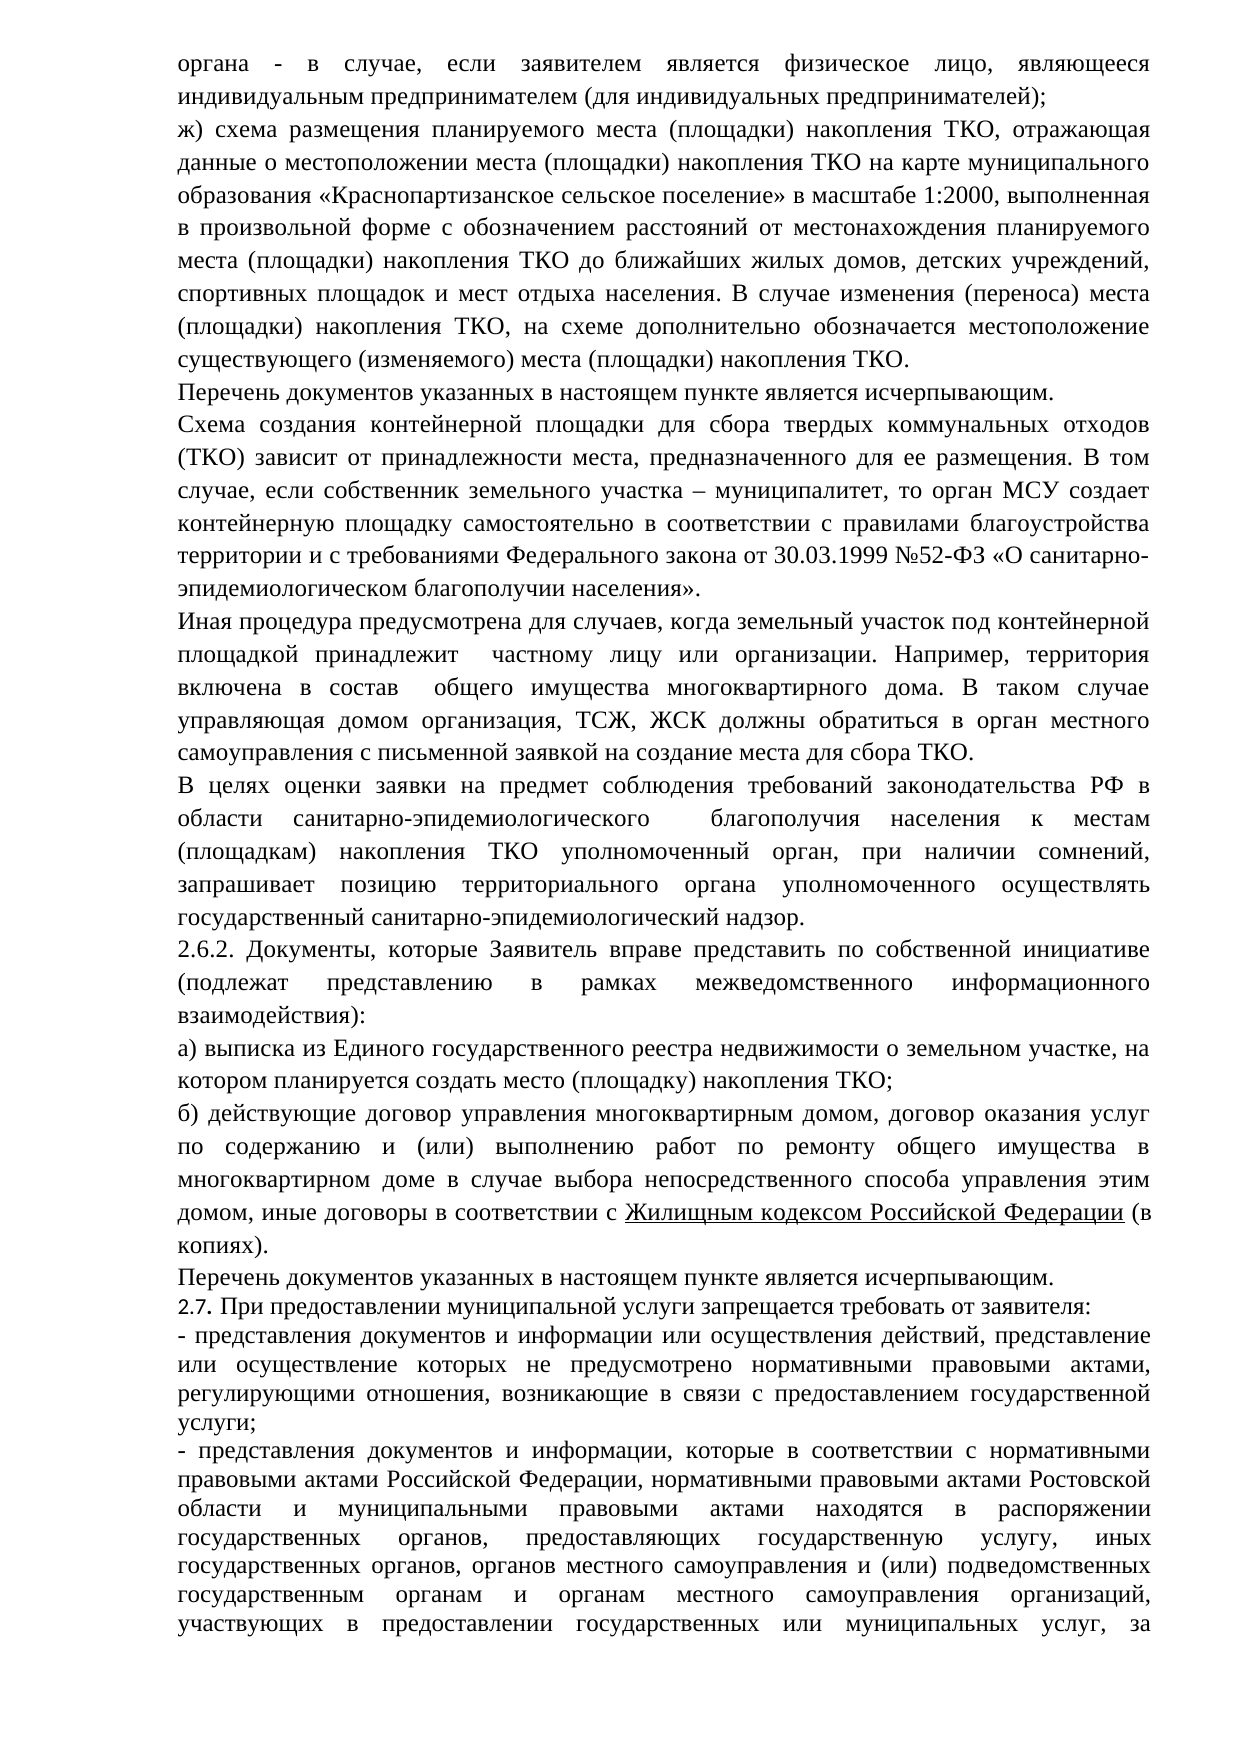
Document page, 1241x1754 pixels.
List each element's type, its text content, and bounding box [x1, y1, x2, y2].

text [177, 44, 1152, 110]
text В целях оценки заявки на предмет соблюдения требований законодательства РФ в области санитарно-эпидемиологического благополучия населения к местам (площадкам) накопления ТКО уполномоченный орган, при наличии сомнений, запрашивает позицию территориального органа уполномоченного осуществлять государственный санитарно-эпидемиологический надзор. [177, 766, 1152, 930]
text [177, 1435, 1152, 1637]
text Схема создания контейнерной площадки для сбора твердых коммунальных отходов (ТКО) зависит от принадлежности места, предназначенного для ее размещения. В том случае, если собственник земельного участка – муниципалитет, то орган МСУ создает контейнерную площадку самостоятельно в соответствии с правилами благоустройства территории и с требованиями Федерального закона от 30.03.1999 №52-ФЗ «О санитарно- эпидемиологическом благополучии населения». [177, 405, 1152, 602]
text - представления документов и информации или осуществления действий, представление или осуществление которых не предусмотрено нормативными правовыми актами, регулирующими отношения, возникающие в связи с предоставлением государственной услуги; [177, 1320, 1152, 1435]
text б) действующие договор управления многоквартирным домом, договор оказания услуг по содержанию и (или) выполнению работ по ремонту общего имущества в многоквартирном доме в случае выбора непосредственного способа управления этим домом, иные договоры в соответствии с Жилищным кодексом Российской Федерации (в копиях). [177, 1094, 1152, 1258]
text Перечень документов указанных в настоящем пункте является исчерпывающим. [177, 372, 1152, 405]
text Иная процедура предусмотрена для случаев, когда земельный участок под контейнерной площадкой принадлежит частному лицу или организации. Например, территория включена в состав общего имущества многоквартирного дома. В таком случае управляющая домом организация, ТСЖ, ЖСК должны обратиться в орган местного самоуправления с письменной заявкой на создание места для сбора ТКО. [177, 602, 1152, 766]
text ж) схема размещения планируемого места (площадки) накопления ТКО, отражающая данные о местоположении места (площадки) накопления ТКО на карте муниципального образования «Краснопартизанское сельское поселение» в масштабе 1:2000, выполненная в произвольной форме с обозначением расстояний от местонахождения планируемого места (площадки) накопления ТКО до ближайших жилых домов, детских учреждений, спортивных площадок и мест отдыха населения. В случае изменения (переноса) места (площадки) накопления ТКО, на схеме дополнительно обозначается местоположение существующего (изменяемого) места (площадки) накопления ТКО. [177, 110, 1152, 372]
text 2.7. При предоставлении муниципальной услуги запрещается требовать от заявителя: [177, 1291, 1152, 1320]
text 2.6.2. Документы, которые Заявитель вправе представить по собственной инициативе (подлежат представлению в рамках межведомственного информационного взаимодействия): [177, 930, 1152, 1029]
text а) выписка из Единого государственного реестра недвижимости о земельном участке, на котором планируется создать место (площадку) накопления ТКО; [177, 1029, 1152, 1094]
text Перечень документов указанных в настоящем пункте является исчерпывающим. [177, 1258, 1152, 1291]
